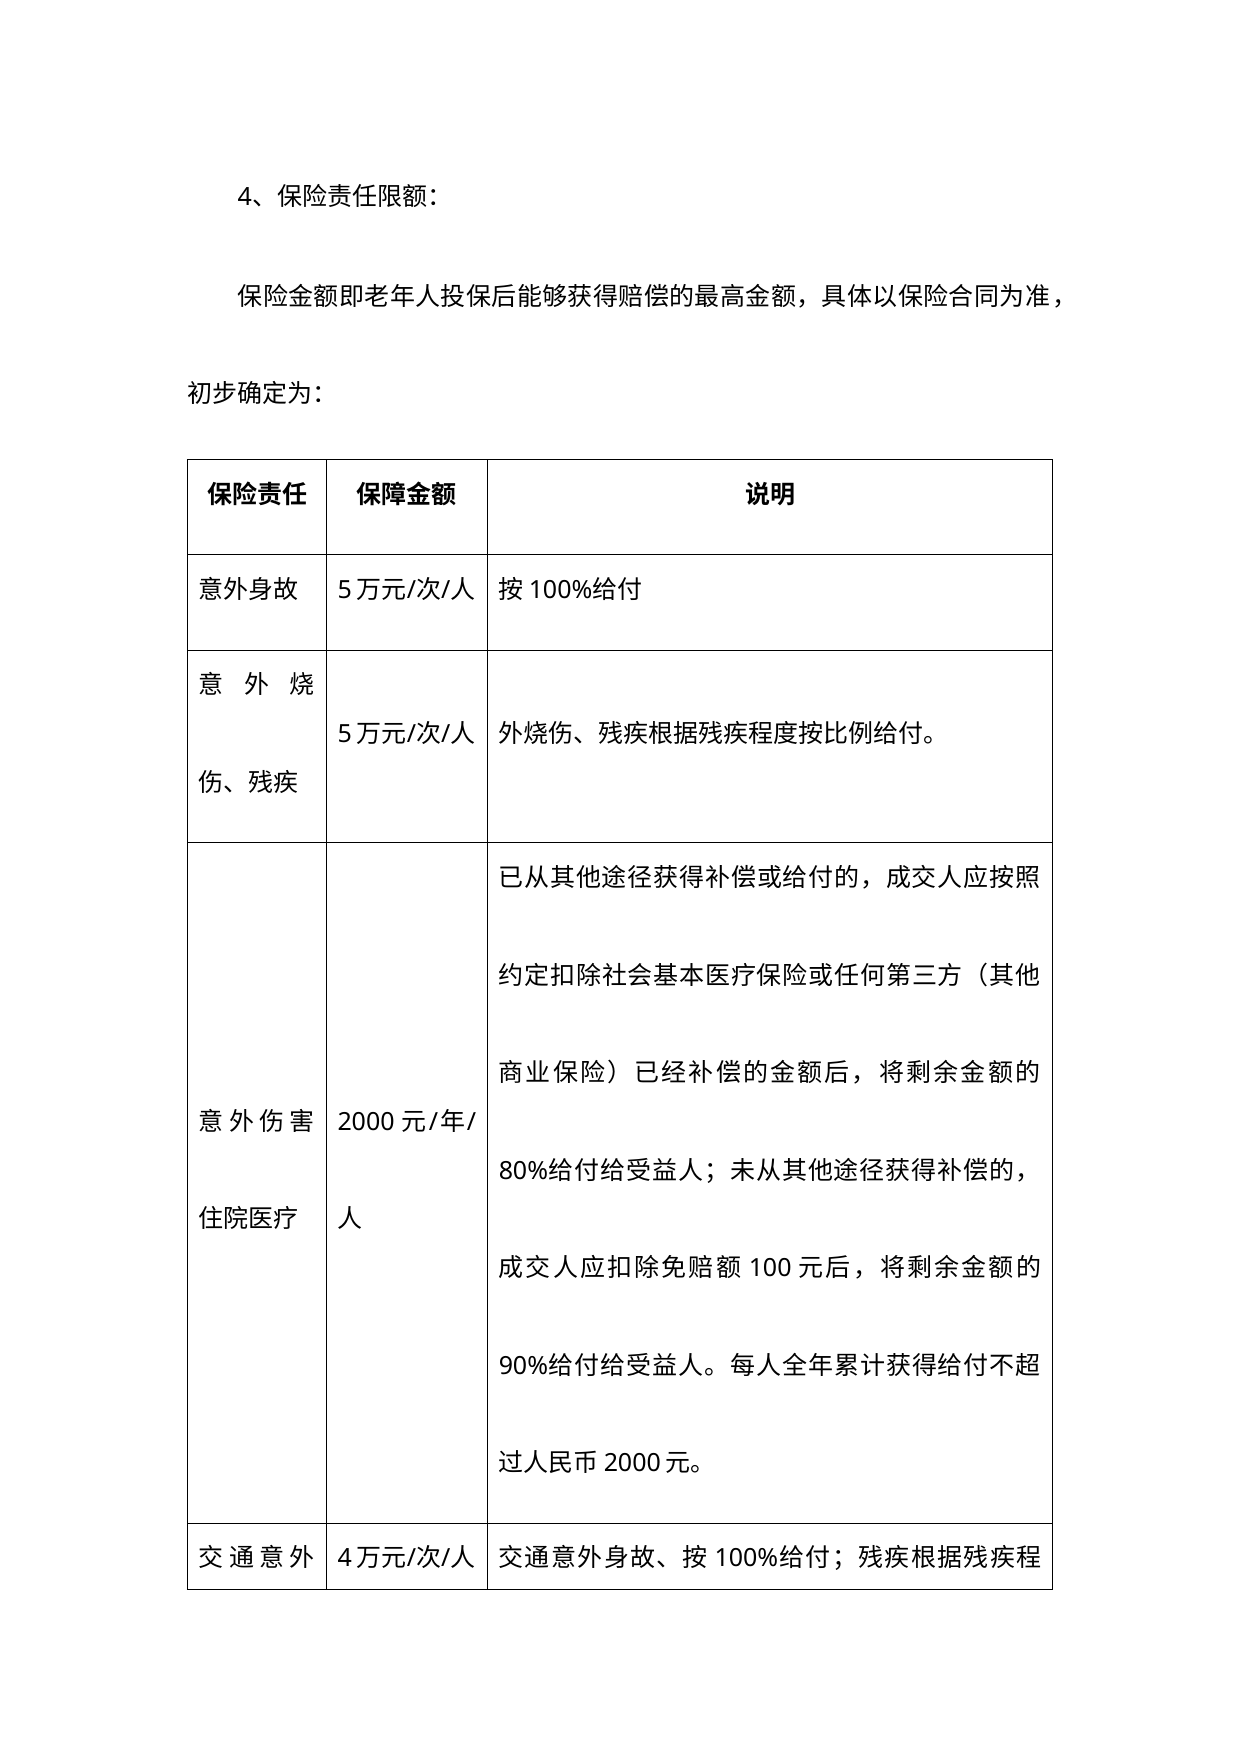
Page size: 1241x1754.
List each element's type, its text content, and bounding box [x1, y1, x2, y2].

table_cell 已从其他途径获得补偿或给付的，成交人应按照约定扣除社会基本医疗保险或任何第三方（其他商业保险）已经补偿的金额后，将剩余金额的80%给付给受益人；未从其他途径获得补偿的，成交人应扣除免赔额100元后，将剩余金额的90%给付给受益人。每人全年累计获得给付不超过人民币2000元。 [488, 843, 1052, 1522]
table_cell 意外身故 [188, 555, 326, 649]
table_header 保险责任 [188, 460, 326, 554]
table_cell 意外烧伤、残疾 [188, 651, 326, 842]
table_cell 按100%给付 [488, 555, 1052, 649]
table_header 保障金额 [327, 460, 487, 554]
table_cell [188, 1524, 326, 1588]
table_cell 4万元/次/人 [327, 1524, 487, 1588]
table_cell 5万元/次/人 [327, 651, 487, 842]
table_cell 意外伤害住院医疗 [188, 843, 326, 1522]
table_cell 外烧伤、残疾根据残疾程度按比例给付。 [488, 651, 1052, 842]
text 保险金额即老年人投保后能够获得赔偿的最高金额，具体以保险合同为准，初步确定为： [187, 262, 1053, 424]
table_cell 2000元/年/人 [327, 843, 487, 1522]
table_cell 5万元/次/人 [327, 555, 487, 649]
table_header 说明 [488, 460, 1052, 554]
text 4、保险责任限额： [187, 162, 1053, 227]
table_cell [488, 1524, 1052, 1588]
